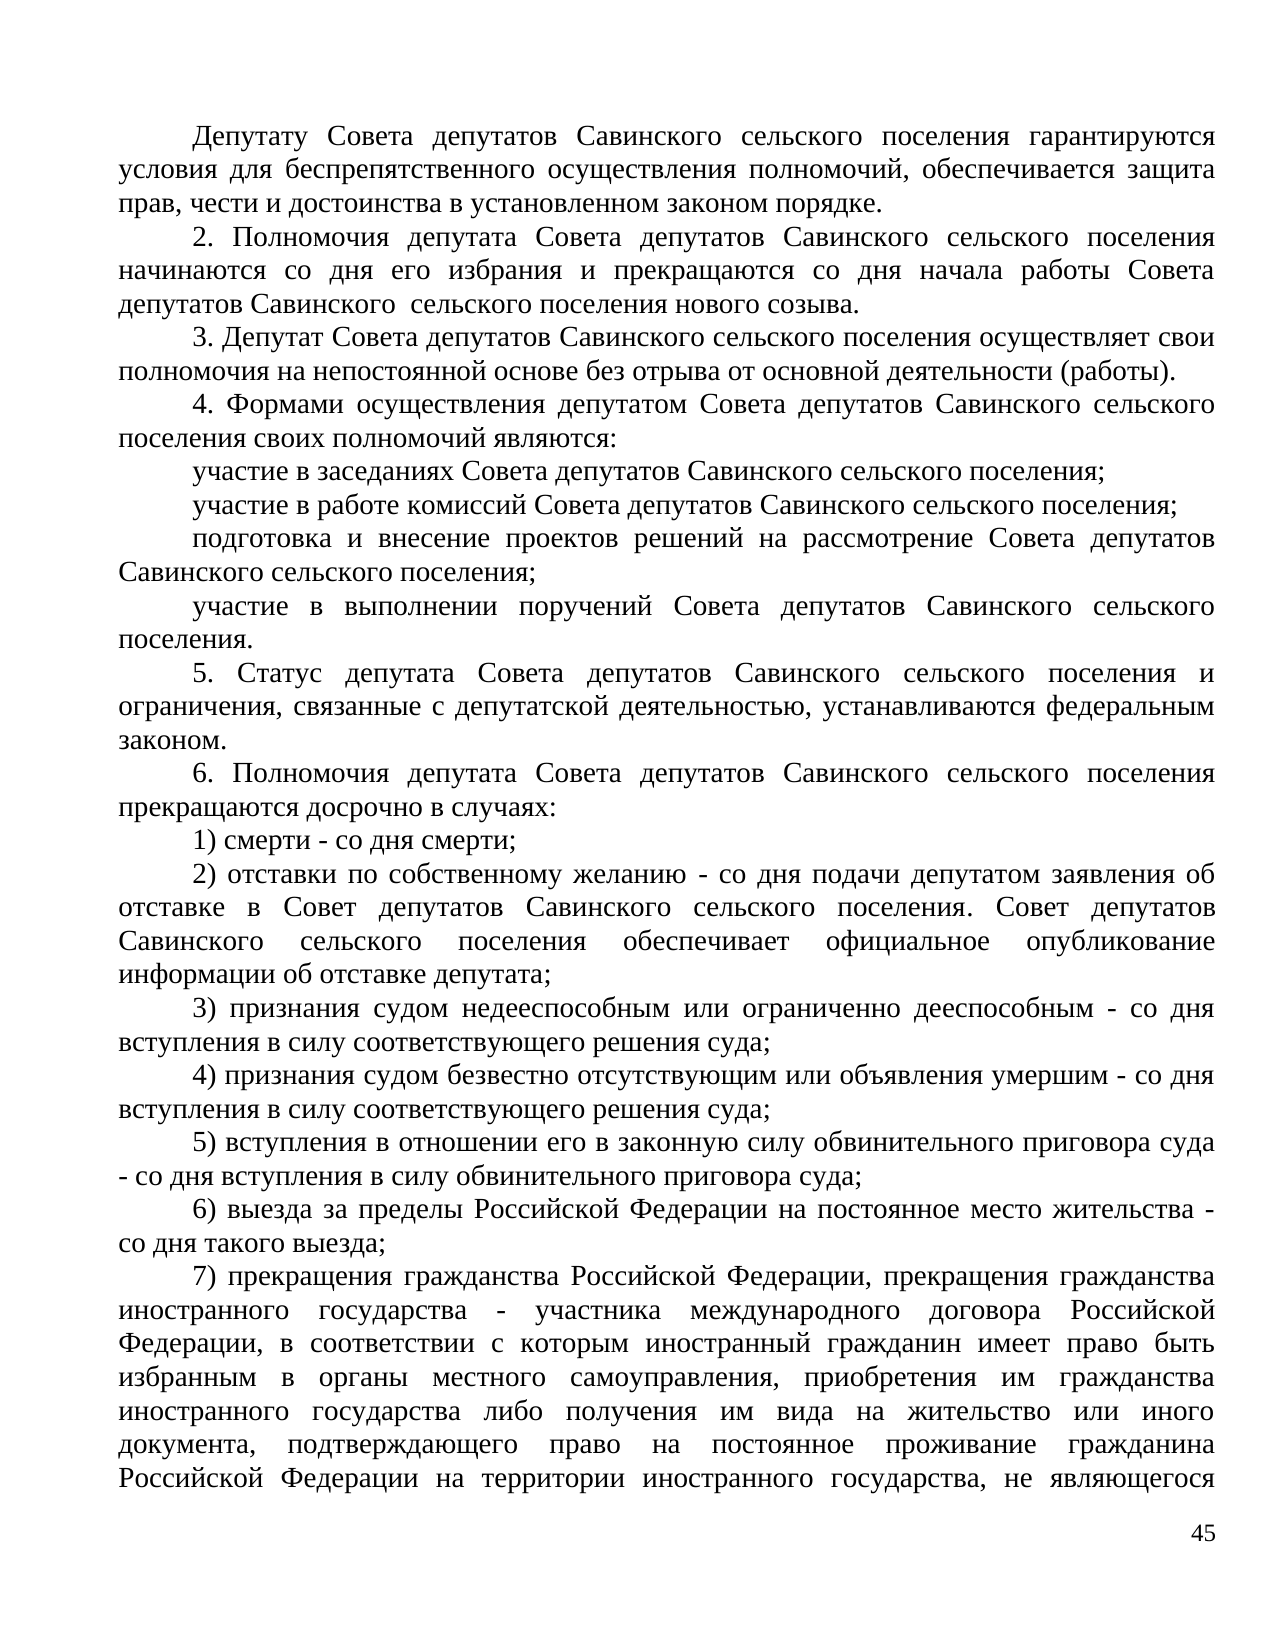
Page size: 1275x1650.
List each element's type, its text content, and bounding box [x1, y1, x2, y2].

text 4. Формами осуществления депутатом Совета депутатов Савинского сельского поселения своих полномочий являются: [118, 386, 1216, 453]
text 3) признания судом недееспособным или ограниченно дееспособным - со дня вступления в силу соответствующего решения суда; [118, 990, 1216, 1057]
text подготовка и внесение проектов решений на рассмотрение Совета депутатов Савинского сельского поселения; [118, 521, 1216, 588]
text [118, 1258, 1216, 1493]
text 5. Статус депутата Совета депутатов Савинского сельского поселения и ограничения, связанные с депутатской деятельностью, устанавливаются федеральным законом. [118, 655, 1216, 755]
text участие в выполнении поручений Совета депутатов Савинского сельского поселения. [118, 588, 1216, 655]
text 1) смерти - со дня смерти; [118, 822, 1216, 856]
text 6. Полномочия депутата Совета депутатов Савинского сельского поселения прекращаются досрочно в случаях: [118, 755, 1216, 822]
text участие в заседаниях Совета депутатов Савинского сельского поселения; [118, 453, 1216, 487]
text 3. Депутат Совета депутатов Савинского сельского поселения осуществляет свои полномочия на непостоянной основе без отрыва от основной деятельности (работы). [118, 319, 1216, 386]
text 2. Полномочия депутата Совета депутатов Савинского сельского поселения начинаются со дня его избрания и прекращаются со дня начала работы Совета депутатов Савинского сельского поселения нового созыва. [118, 219, 1216, 319]
text участие в работе комиссий Совета депутатов Савинского сельского поселения; [118, 487, 1216, 521]
text Депутату Совета депутатов Савинского сельского поселения гарантируются условия для беспрепятственного осуществления полномочий, обеспечивается защита прав, чести и достоинства в установленном законом порядке. [118, 118, 1216, 219]
text 4) признания судом безвестно отсутствующим или объявления умершим - со дня вступления в силу соответствующего решения суда; [118, 1057, 1216, 1124]
text 2) отставки по собственному желанию - со дня подачи депутатом заявления об отставке в Совет депутатов Савинского сельского поселения. Совет депутатов Савинского сельского поселения обеспечивает официальное опубликование информации об отставке депутата; [118, 856, 1216, 990]
text 5) вступления в отношении его в законную силу обвинительного приговора суда - со дня вступления в силу обвинительного приговора суда; [118, 1124, 1216, 1191]
text 6) выезда за пределы Российской Федерации на постоянное место жительства - со дня такого выезда; [118, 1191, 1216, 1258]
